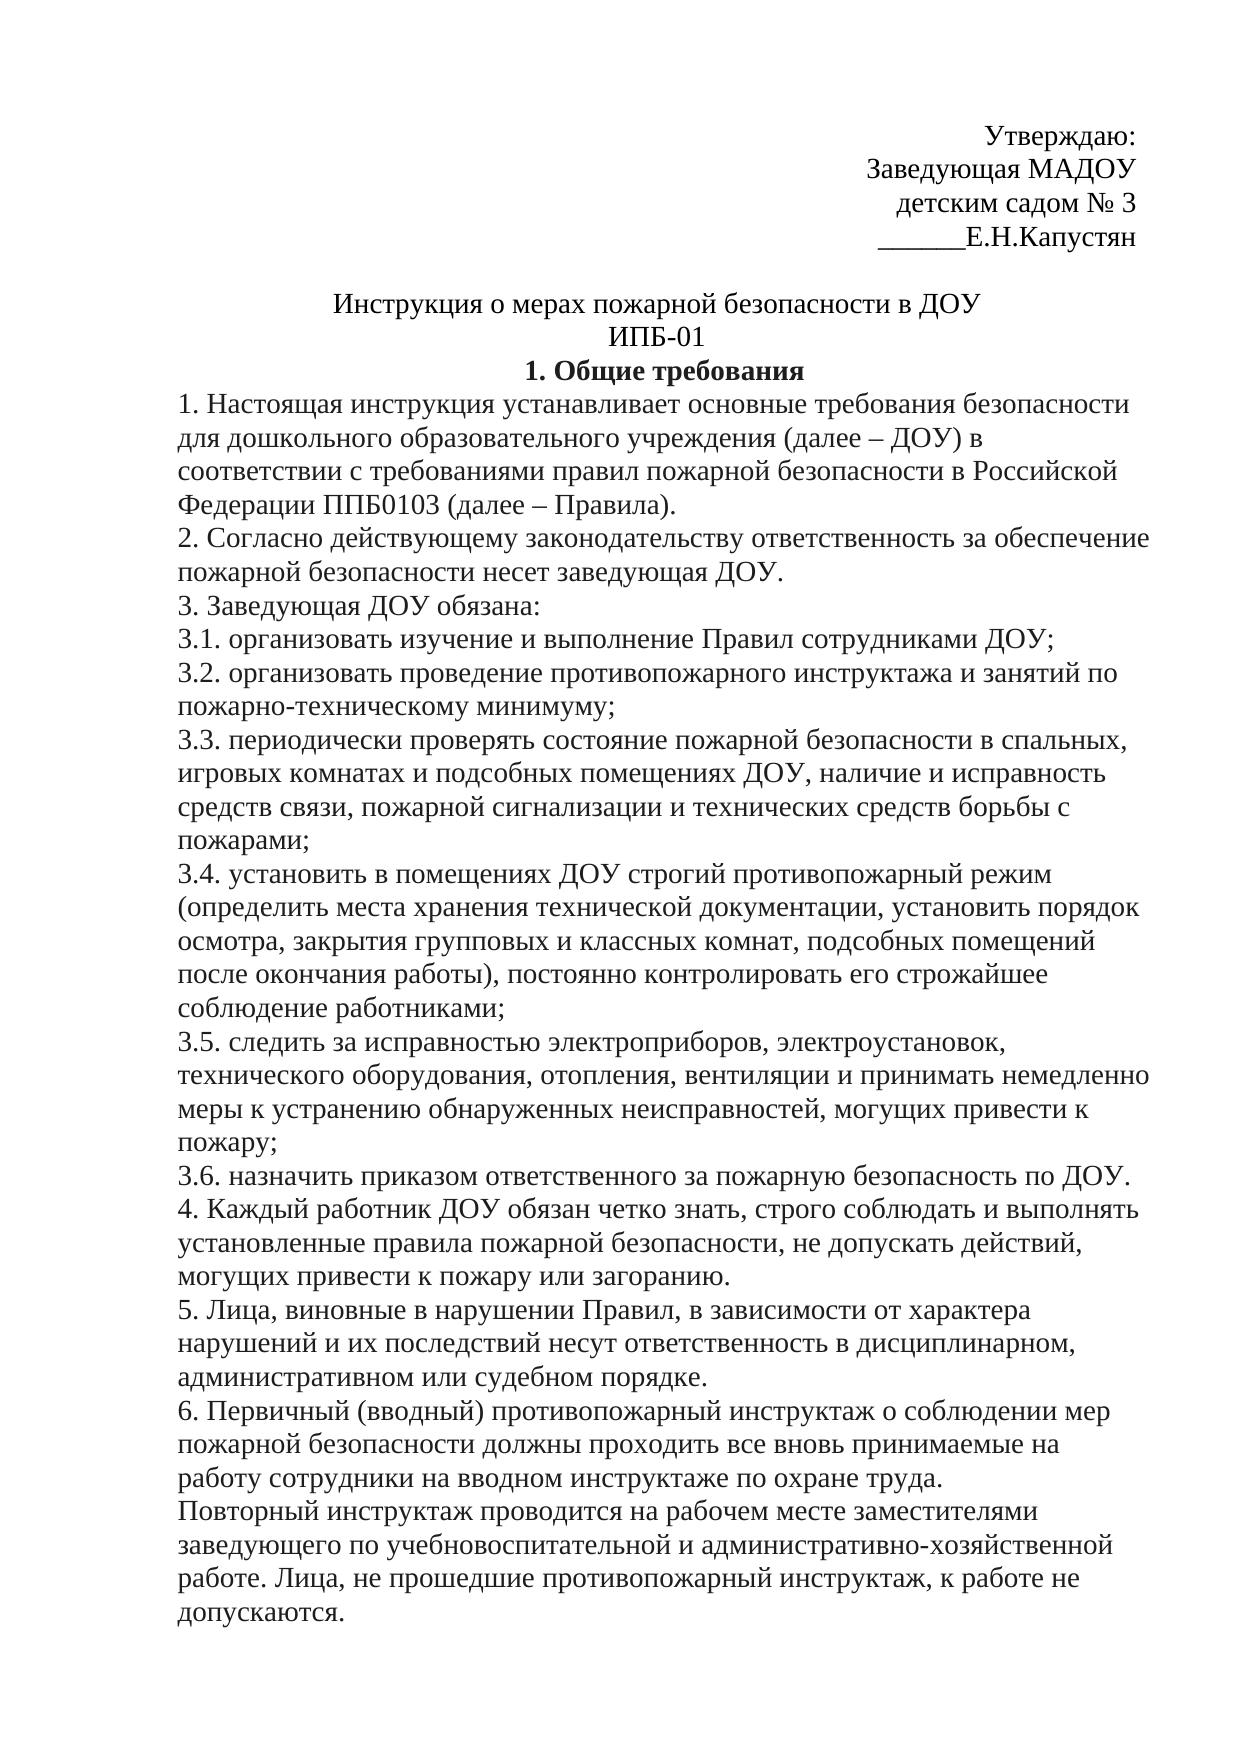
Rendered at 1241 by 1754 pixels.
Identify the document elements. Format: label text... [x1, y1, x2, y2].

text 1. Общие требования [177, 353, 1152, 386]
text 3.5. следить за исправностью электроприборов, электроустановок, технического оборудования, отопления, вентиляции и принимать немедленно меры к устранению обнаруженных неисправностей, могущих привести к пожару; [177, 1024, 1152, 1158]
text 2. Согласно действующему законодательству ответственность за обеспечение пожарной безопасности несет заведующая ДОУ. [177, 521, 1152, 588]
text 3.3. периодически проверять состояние пожарной безопасности в спальных, игровых комнатах и подсобных помещениях ДОУ, наличие и исправность средств связи, пожарной сигнализации и технических средств борьбы с пожарами; [177, 722, 1152, 856]
text Повторный инструктаж проводится на рабочем месте заместителями заведующего по учебновоспитательной и административно-хозяйственной работе. Лица, не прошедшие противопожарный инструктаж, к работе не допускаются. [177, 1493, 1152, 1627]
text 3.1. организовать изучение и выполнение Правил сотрудниками ДОУ; [177, 621, 1152, 655]
text Заведующая МАДОУ [177, 152, 1136, 185]
text ______Е.Н.Капустян [177, 219, 1136, 252]
text 5. Лица, виновные в нарушении Правил, в зависимости от характера нарушений и их последствий несут ответственность в дисциплинарном, административном или судебном порядке. [177, 1292, 1152, 1393]
text 3.4. установить в помещениях ДОУ строгий противопожарный режим (определить места хранения технической документации, установить порядок осмотра, закрытия групповых и классных комнат, подсобных помещений после окончания работы), постоянно контролировать его строжайшее соблюдение работниками; [177, 856, 1152, 1024]
text 4. Каждый работник ДОУ обязан четко знать, строго соблюдать и выполнять установленные правила пожарной безопасности, не допускать действий, могущих привести к пожару или загоранию. [177, 1191, 1152, 1292]
text Утверждаю: [177, 118, 1136, 152]
text 6. Первичный (вводный) противопожарный инструктаж о соблюдении мер пожарной безопасности должны проходить все вновь принимаемые на работу сотрудники на вводном инструктаже по охране труда. [177, 1393, 1152, 1493]
text 3.2. организовать проведение противопожарного инструктажа и занятий по пожарно-техническому минимуму; [177, 655, 1152, 722]
text Инструкция о мерах пожарной безопасности в ДОУ [177, 286, 1136, 319]
text детским садом № 3 [177, 185, 1136, 219]
text 3. Заведующая ДОУ обязана: [177, 588, 1152, 621]
text 1. Настоящая инструкция устанавливает основные требования безопасности для дошкольного образовательного учреждения (далее – ДОУ) в соответствии с требованиями правил пожарной безопасности в Российской Федерации ППБ0103 (далее – Правила). [177, 386, 1152, 521]
text ИПБ-01 [177, 319, 1136, 353]
text 3.6. назначить приказом ответственного за пожарную безопасность по ДОУ. [177, 1158, 1152, 1191]
